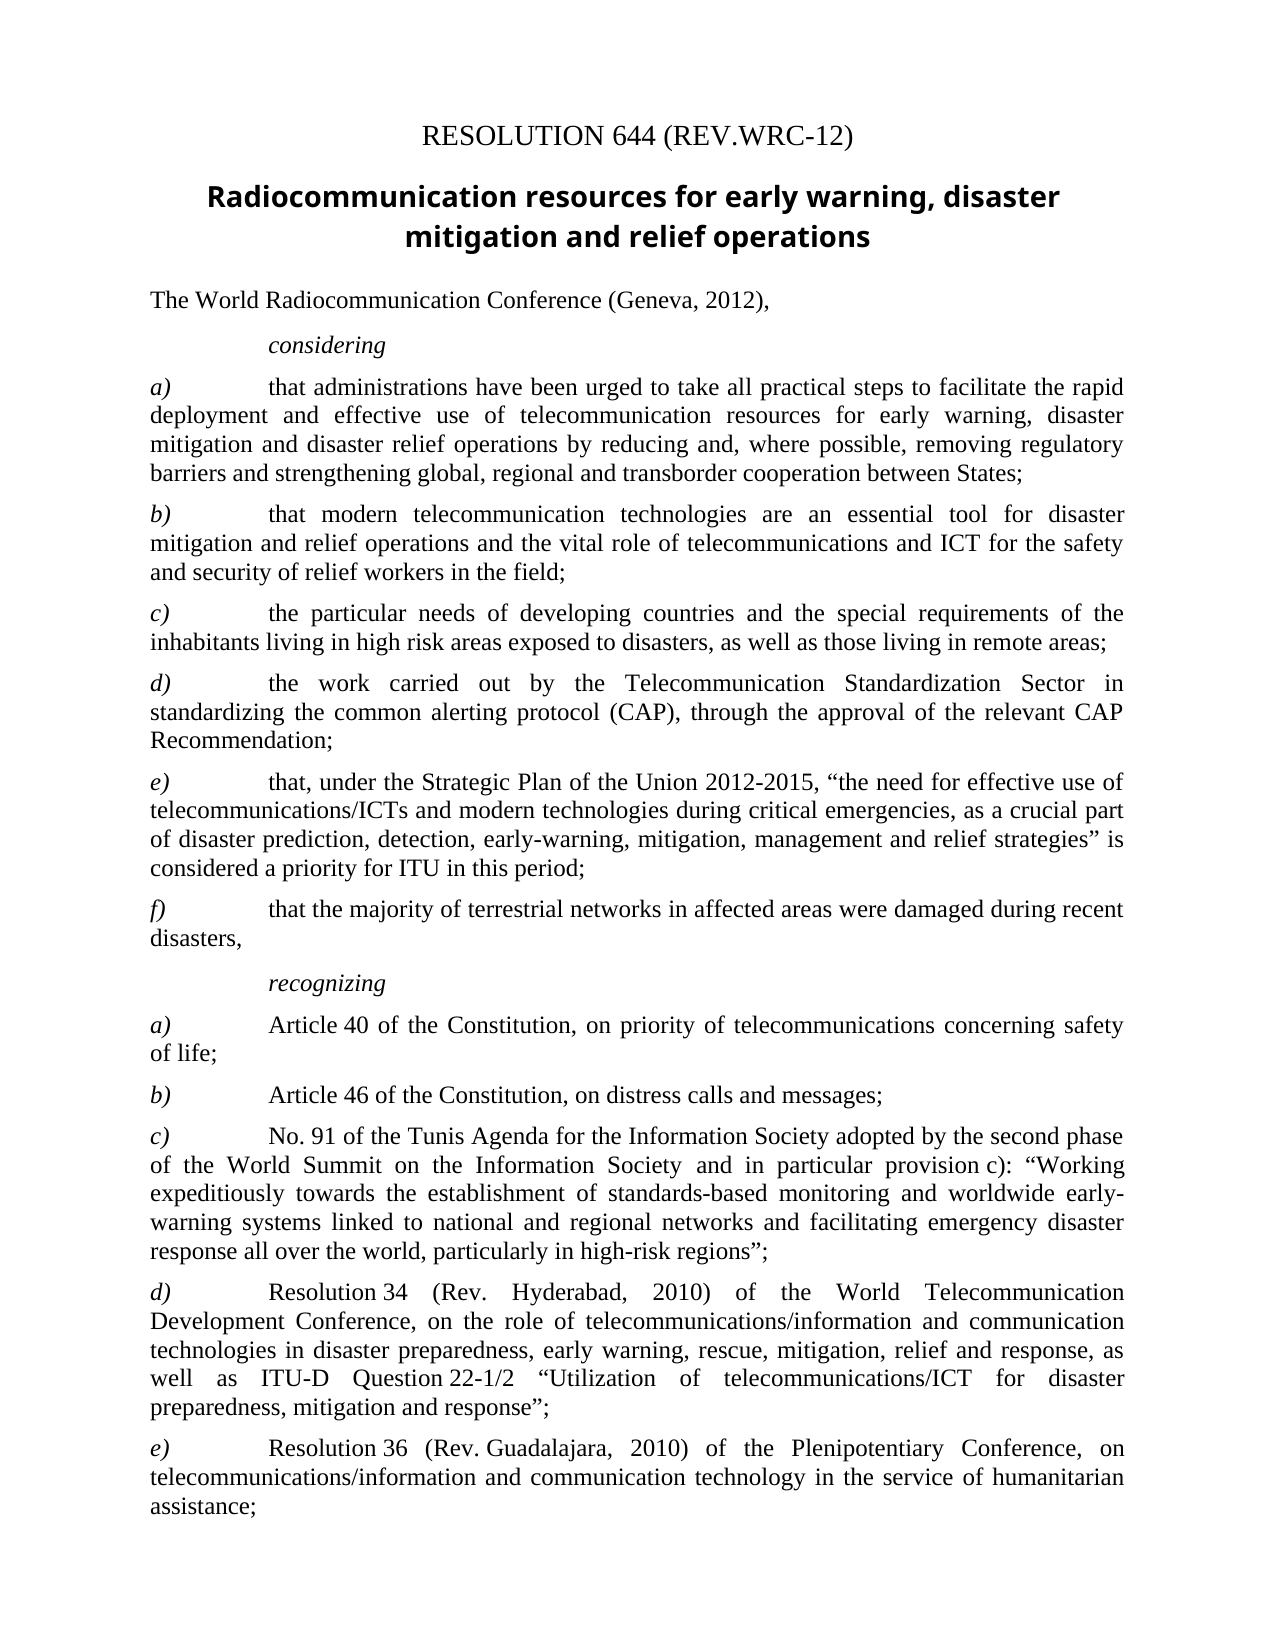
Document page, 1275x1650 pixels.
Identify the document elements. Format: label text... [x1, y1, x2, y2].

text a) that administrations have been urged to take all practical steps to facilitate the rapid deployment and effective use of telecommunication resources for early warning, disaster mitigation and disaster relief operations by reducing and, where possible, removing regulatory barriers and strengthening global, regional and transborder cooperation between States; [150, 372, 1125, 487]
text a) Article 40 of the Constitution, on priority of telecommunications concerning safety of life; [150, 1010, 1125, 1067]
text c) No. 91 of the Tunis Agenda for the Information Society adopted by the second phase of the World Summit on the Information Society and in particular provision c): “Working expeditiously towards the establishment of standards-based monitoring and worldwide early-warning systems linked to national and regional networks and facilitating emergency disaster response all over the world, particularly in high-risk regions”; [150, 1121, 1125, 1265]
text recognizing [268, 968, 1125, 997]
text considering [268, 331, 1125, 359]
text e) that, under the Strategic Plan of the Union 2012-2015, “the need for effective use of telecommunications/ICTs and modern technologies during critical emergencies, as a crucial part of disaster prediction, detection, early-warning, mitigation, management and relief strategies” is considered a priority for ITU in this period; [150, 767, 1125, 882]
text b) that modern telecommunication technologies are an essential tool for disaster mitigation and relief operations and the vital role of telecommunications and ICT for the safety and security of relief workers in the field; [150, 499, 1125, 586]
title The World Radiocommunication Conference (Geneva, 2012), [150, 285, 1125, 314]
text d) Resolution 34 (Rev. Hyderabad, 2010) of the World Telecommunication Development Conference, on the role of telecommunications/information and communication technologies in disaster preparedness, early warning, rescue, mitigation, relief and response, as well as ITU-D Question 22-1/2 “Utilization of telecommunications/ICT for disaster preparedness, mitigation and response”; [150, 1277, 1125, 1421]
text e) Resolution 36 (Rev. Guadalajara, 2010) of the Plenipotentiary Conference, on telecommunications/information and communication technology in the service of humanitarian assistance; [150, 1433, 1125, 1520]
title Radiocommunication resources for early warning, disaster mitigation and relief operations [150, 177, 1125, 256]
text b) Article 46 of the Constitution, on distress calls and messages; [150, 1080, 1125, 1108]
text c) the particular needs of developing countries and the special requirements of the inhabitants living in high risk areas exposed to disasters, as well as those living in remote areas; [150, 598, 1125, 656]
text f) that the majority of terrestrial networks in affected areas were damaged during recent disasters, [150, 894, 1125, 952]
text RESOLUTION 644 (Rev.WRC-12) [150, 118, 1125, 152]
text d) the work carried out by the Telecommunication Standardization Sector in standardizing the common alerting protocol (CAP), through the approval of the relevant CAP Recommendation; [150, 668, 1125, 754]
